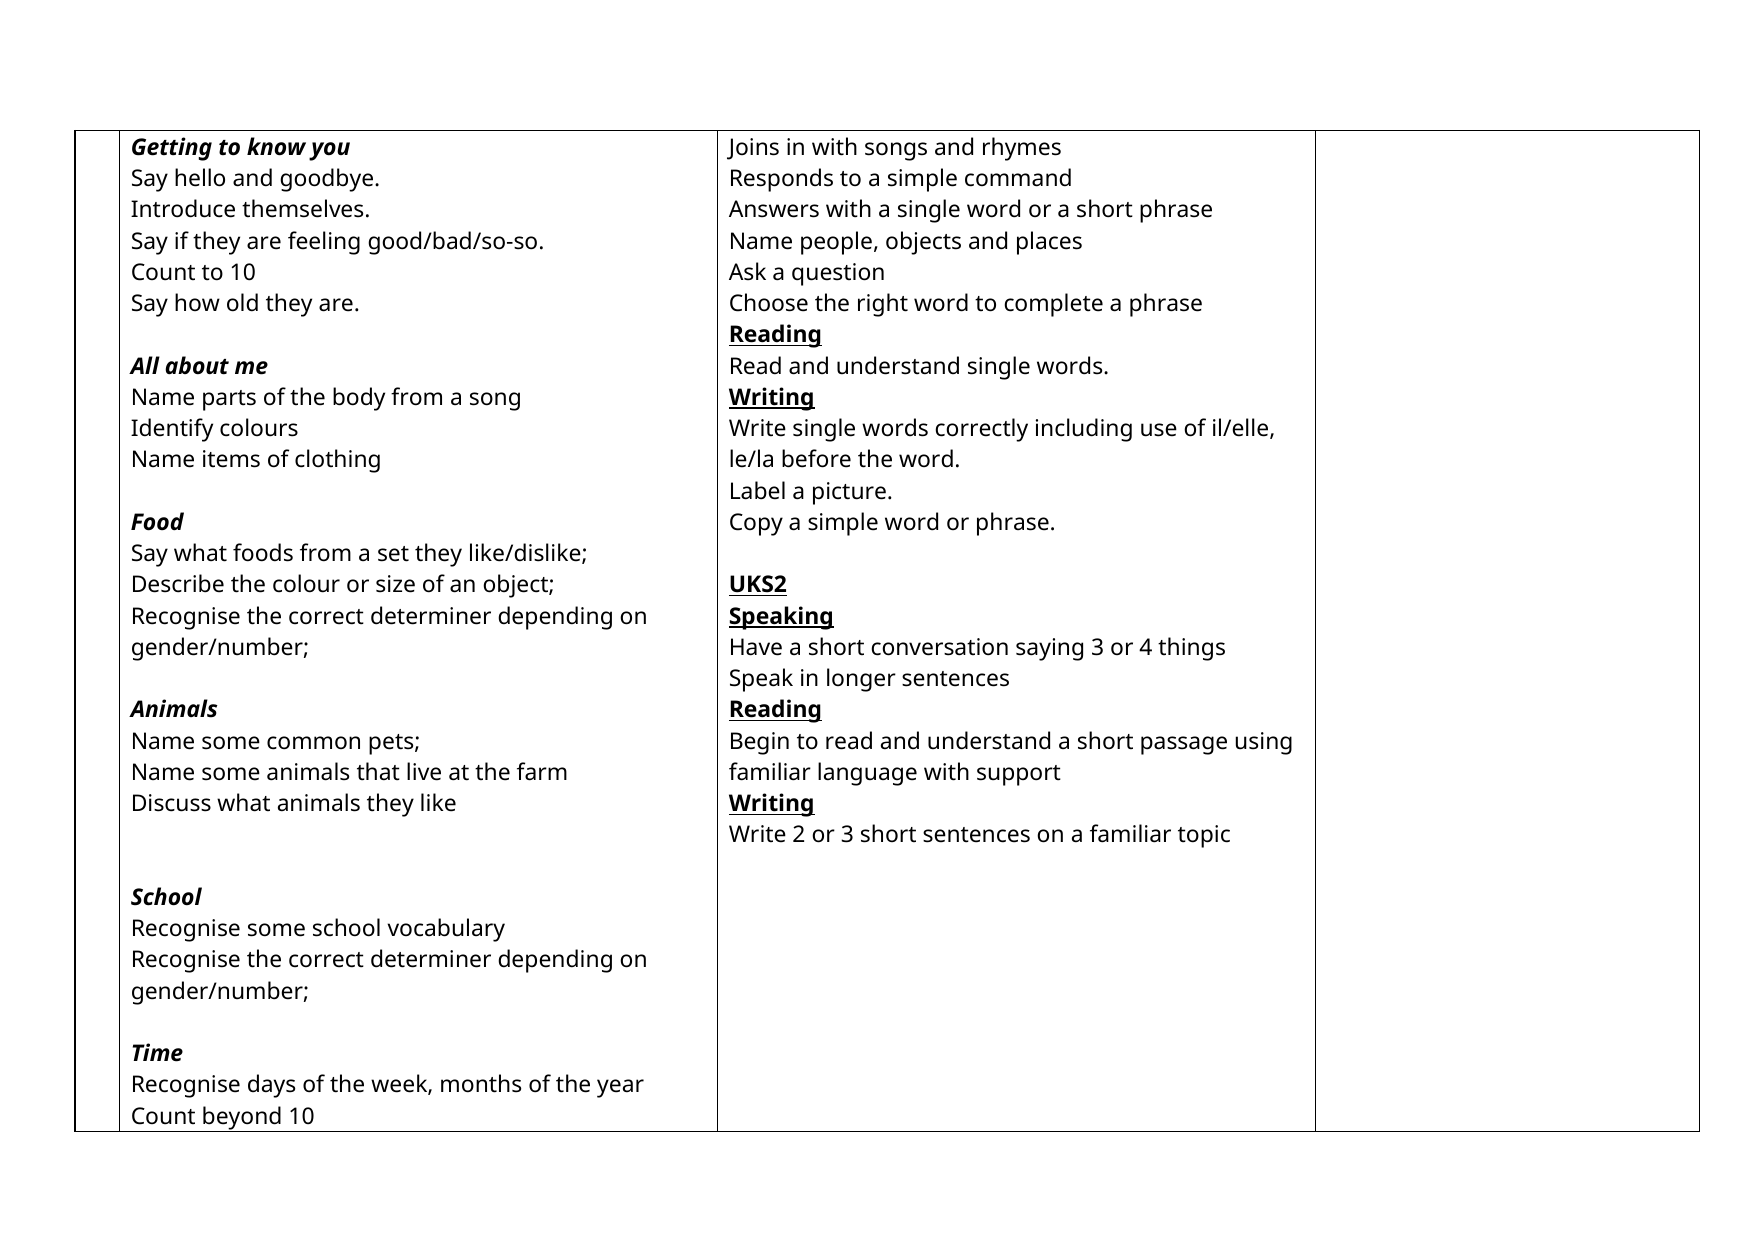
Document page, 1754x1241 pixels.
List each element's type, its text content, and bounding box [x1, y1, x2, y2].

table_cell B [76, 131, 119, 1131]
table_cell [718, 131, 1315, 1131]
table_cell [120, 131, 717, 1131]
table_cell [1316, 131, 1699, 1131]
